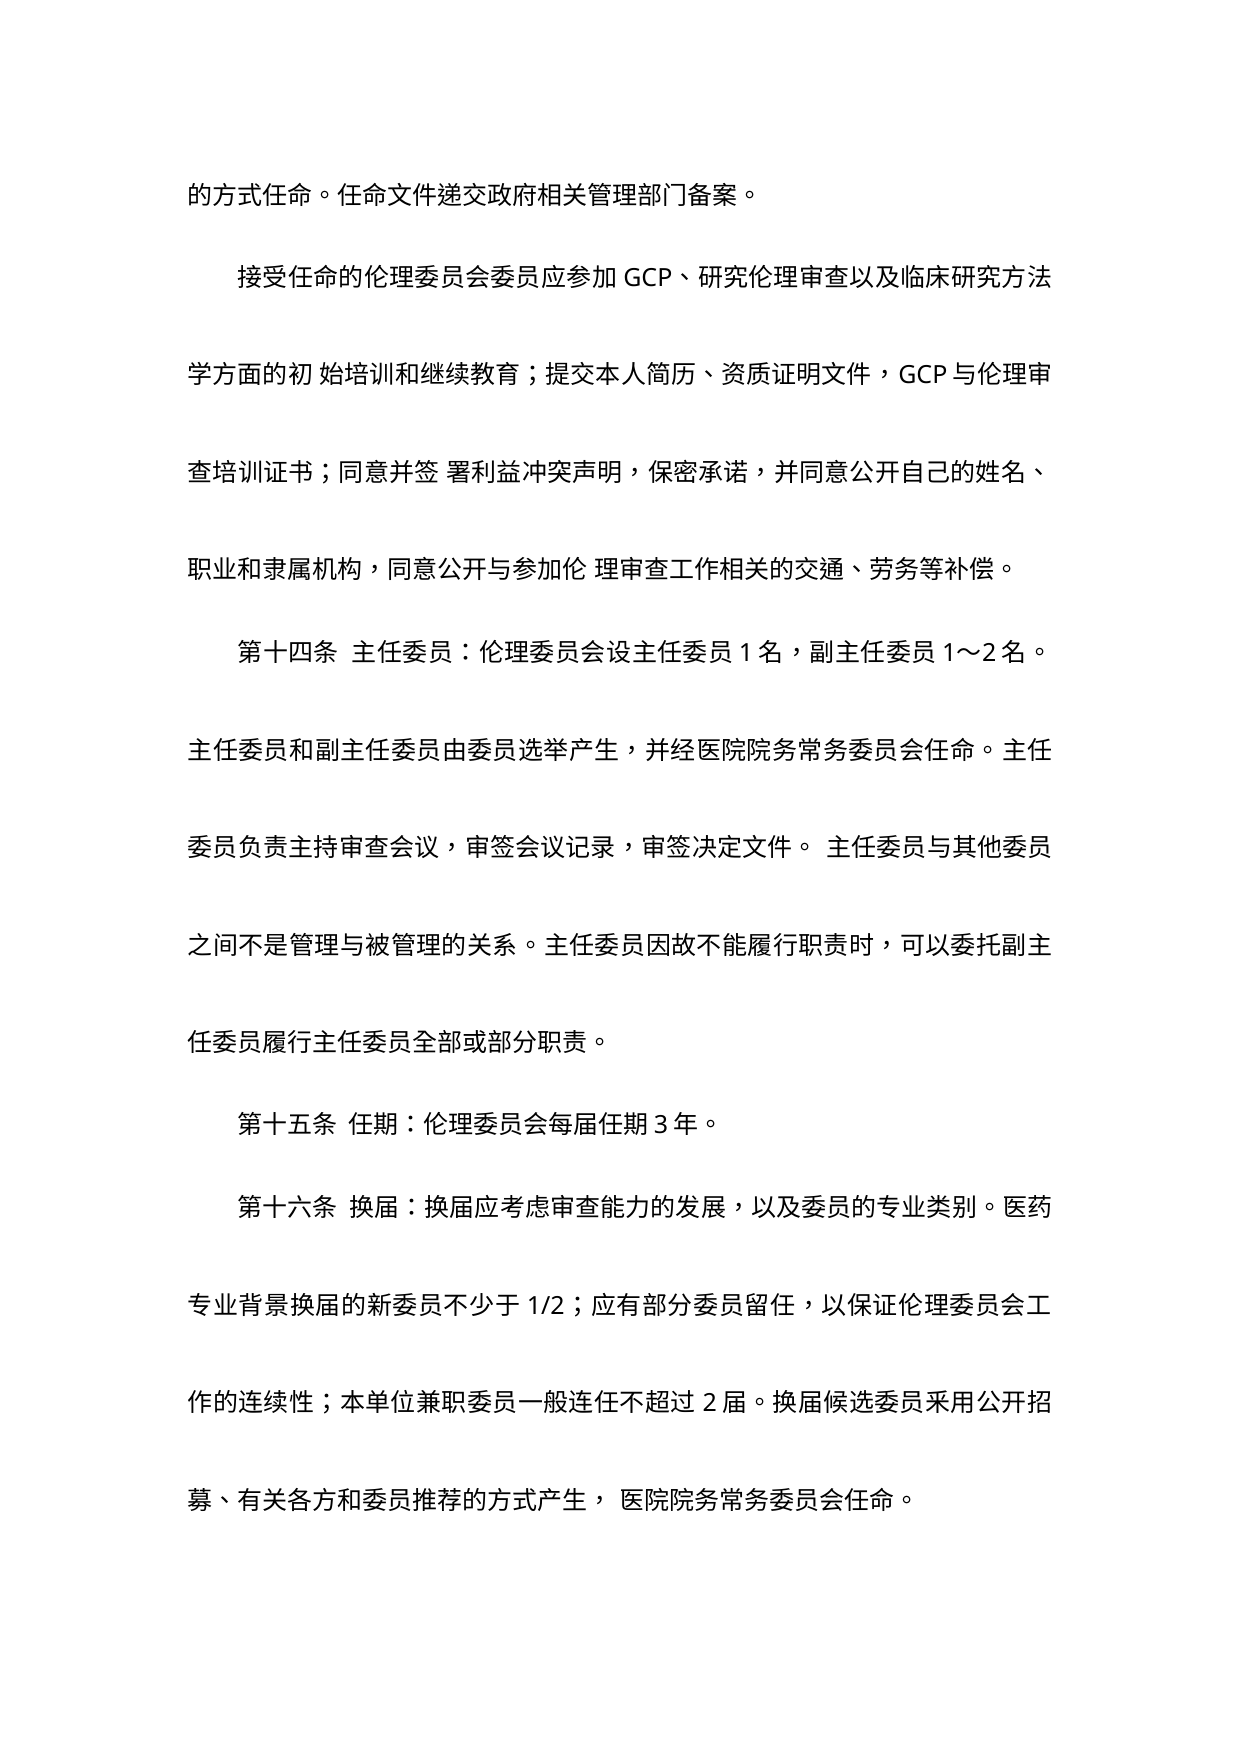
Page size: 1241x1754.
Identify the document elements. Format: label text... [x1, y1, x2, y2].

text 第十六条 换届：换届应考虑审查能力的发展，以及委员的专业类别。医药专业背景换届的新委员不少于1/2；应有部分委员留任，以保证伦理委员会工作的连续性；本单位兼职委员一般连任不超过2届。换届候选委员釆用公开招募、有关各方和委员推荐的方式产生， 医院院务常务委员会任命。 [187, 1175, 1053, 1532]
text 接受任命的伦理委员会委员应参加GCP、研究伦理审查以及临床研究方法学方面的初 始培训和继续教育；提交本人简历、资质证明文件，GCP与伦理审查培训证书；同意并签 署利益冲突声明，保密承诺，并同意公开自己的姓名、职业和隶属机构，同意公开与参加伦 理审查工作相关的交通、劳务等补偿。 [187, 244, 1053, 601]
text 第十四条 主任委员：伦理委员会设主任委员1名，副主任委员1〜2名。主任委员和副主任委员由委员选举产生，并经医院院务常务委员会任命。主任委员负责主持审查会议，审签会议记录，审签决定文件。 主任委员与其他委员之间不是管理与被管理的关系。主任委员因故不能履行职责时，可以委托副主任委员履行主任委员全部或部分职责。 [187, 618, 1053, 1073]
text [187, 162, 1053, 227]
text 第十五条 任期：伦理委员会每届任期3年。 [187, 1092, 1053, 1157]
